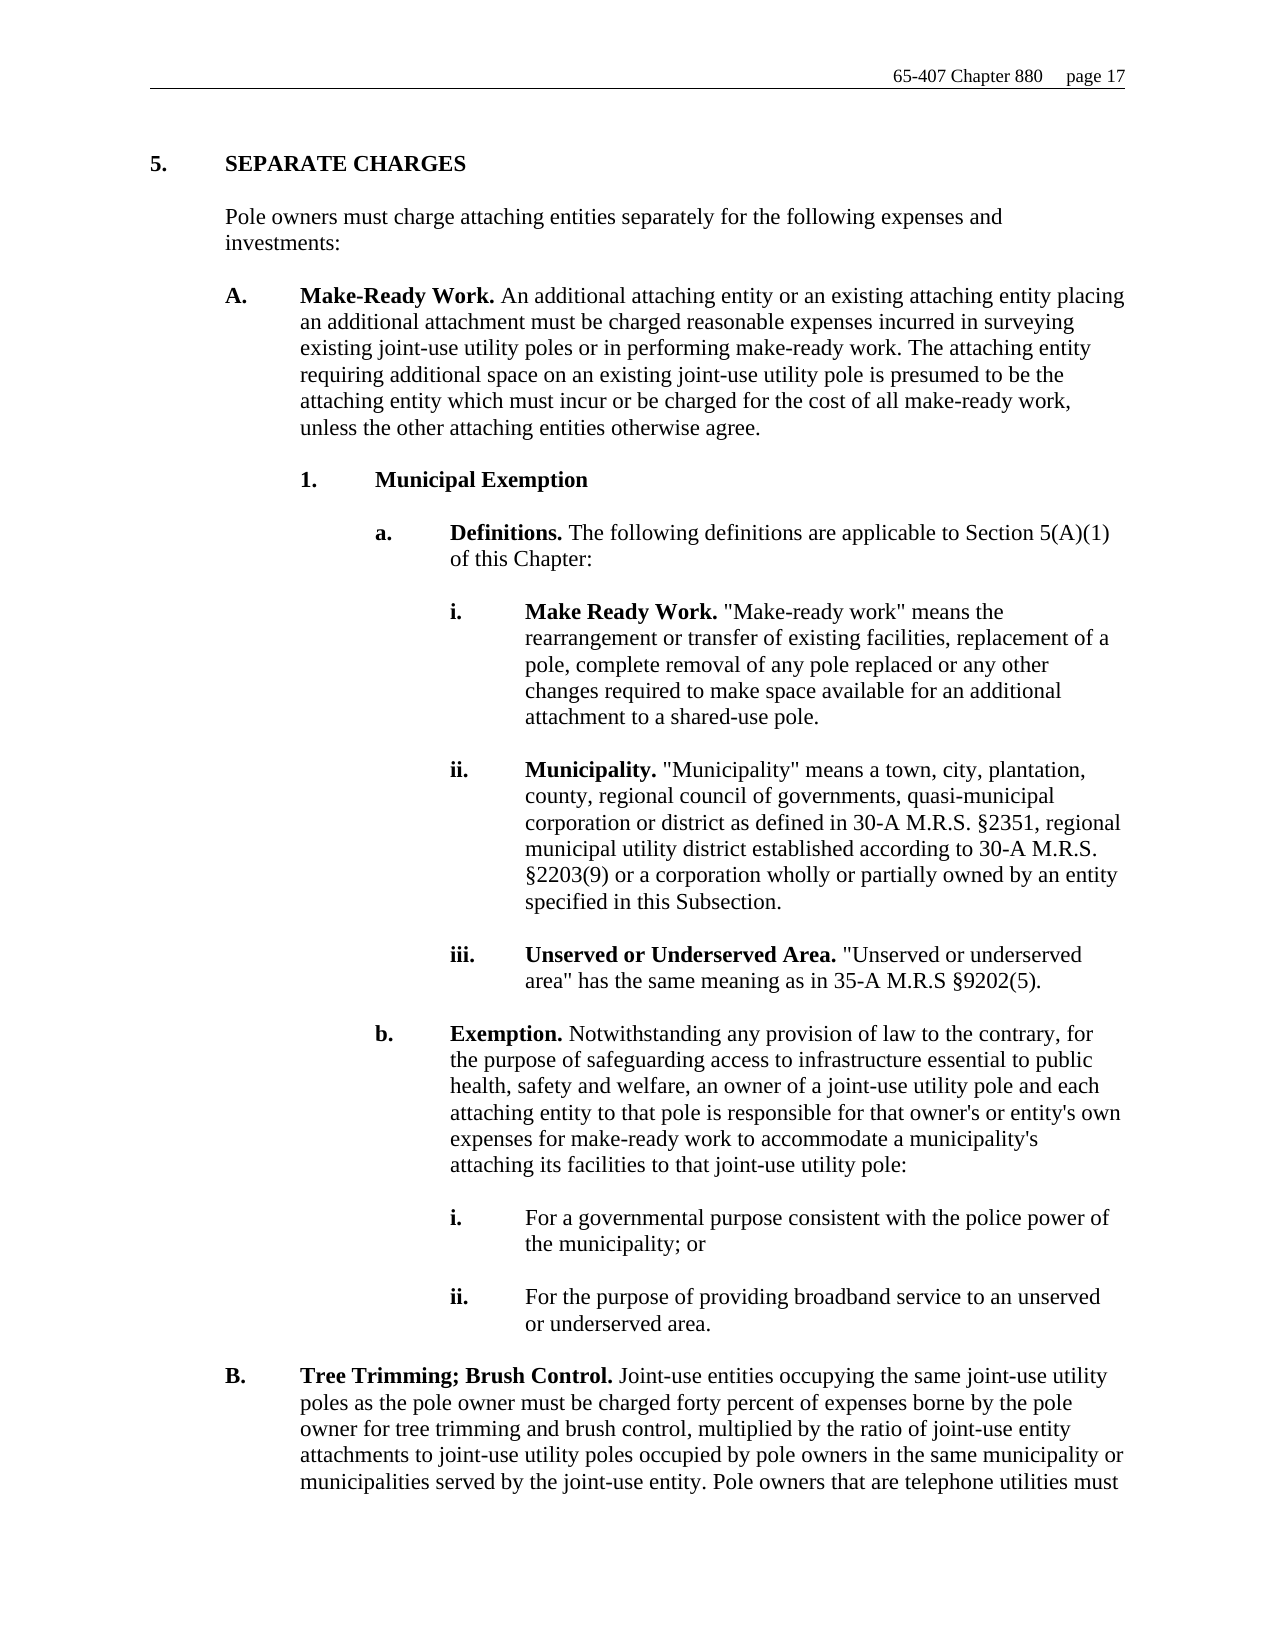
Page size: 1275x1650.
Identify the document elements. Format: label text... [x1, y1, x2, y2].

text ii. For the purpose of providing broadband service to an unserved or underserved area. [450, 1283, 1125, 1336]
text i. Make Ready Work. "Make-ready work" means the rearrangement or transfer of existing facilities, replacement of a pole, complete removal of any pole replaced or any other changes required to make space available for an additional attachment to a shared-use pole. [450, 598, 1125, 730]
text iii. Unserved or Underserved Area. "Unserved or underserved area" has the same meaning as in 35-A M.R.S §9202(5). [450, 941, 1125, 993]
text i. For a governmental purpose consistent with the police power of the municipality; or [450, 1204, 1125, 1257]
text Pole owners must charge attaching entities separately for the following expenses and investments: [150, 203, 1125, 255]
text a. Definitions. The following definitions are applicable to Section 5(A)(1) of this Chapter: [375, 519, 1125, 572]
text b. Exemption. Notwithstanding any provision of law to the contrary, for the purpose of safeguarding access to infrastructure essential to public health, safety and welfare, an owner of a joint-use utility pole and each attaching entity to that pole is responsible for that owner's or entity's own expenses for make-ready work to accommodate a municipality's attaching its facilities to that joint-use utility pole: [375, 1020, 1125, 1178]
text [150, 1362, 1125, 1494]
text 5. SEPARATE CHARGES [150, 150, 1125, 176]
text 1. Municipal Exemption [150, 466, 1125, 493]
text A. Make-Ready Work. An additional attaching entity or an existing attaching entity placing an additional attachment must be charged reasonable expenses incurred in surveying existing joint-use utility poles or in performing make-ready work. The attaching entity requiring additional space on an existing joint-use utility pole is presumed to be the attaching entity which must incur or be charged for the cost of all make-ready work, unless the other attaching entities otherwise agree. [150, 282, 1125, 440]
text ii. Municipality. "Municipality" means a town, city, plantation, county, regional council of governments, quasi-municipal corporation or district as defined in 30-A M.R.S. §2351, regional municipal utility district established according to 30-A M.R.S. §2203(9) or a corporation wholly or partially owned by an entity specified in this Subsection. [450, 756, 1125, 914]
